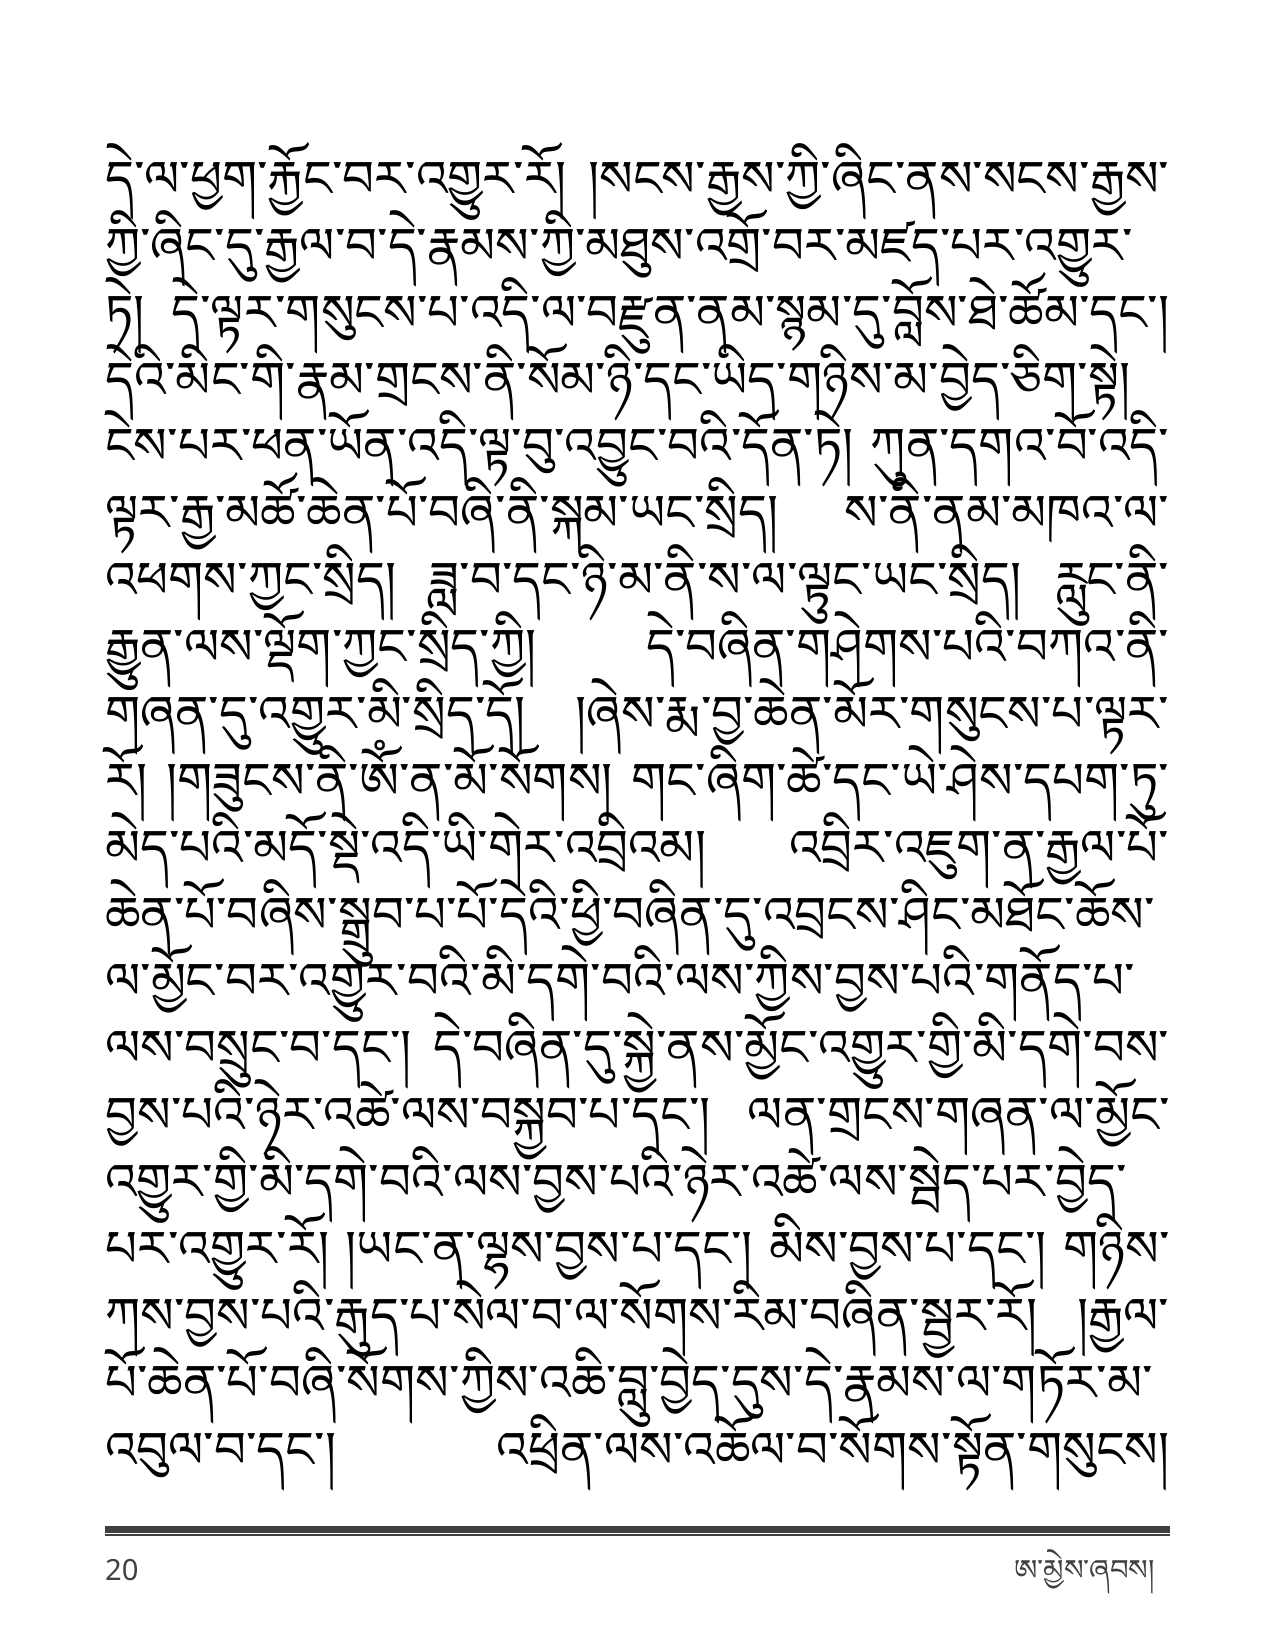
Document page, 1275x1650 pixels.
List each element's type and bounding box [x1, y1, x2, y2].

text [105, 150, 1170, 1479]
